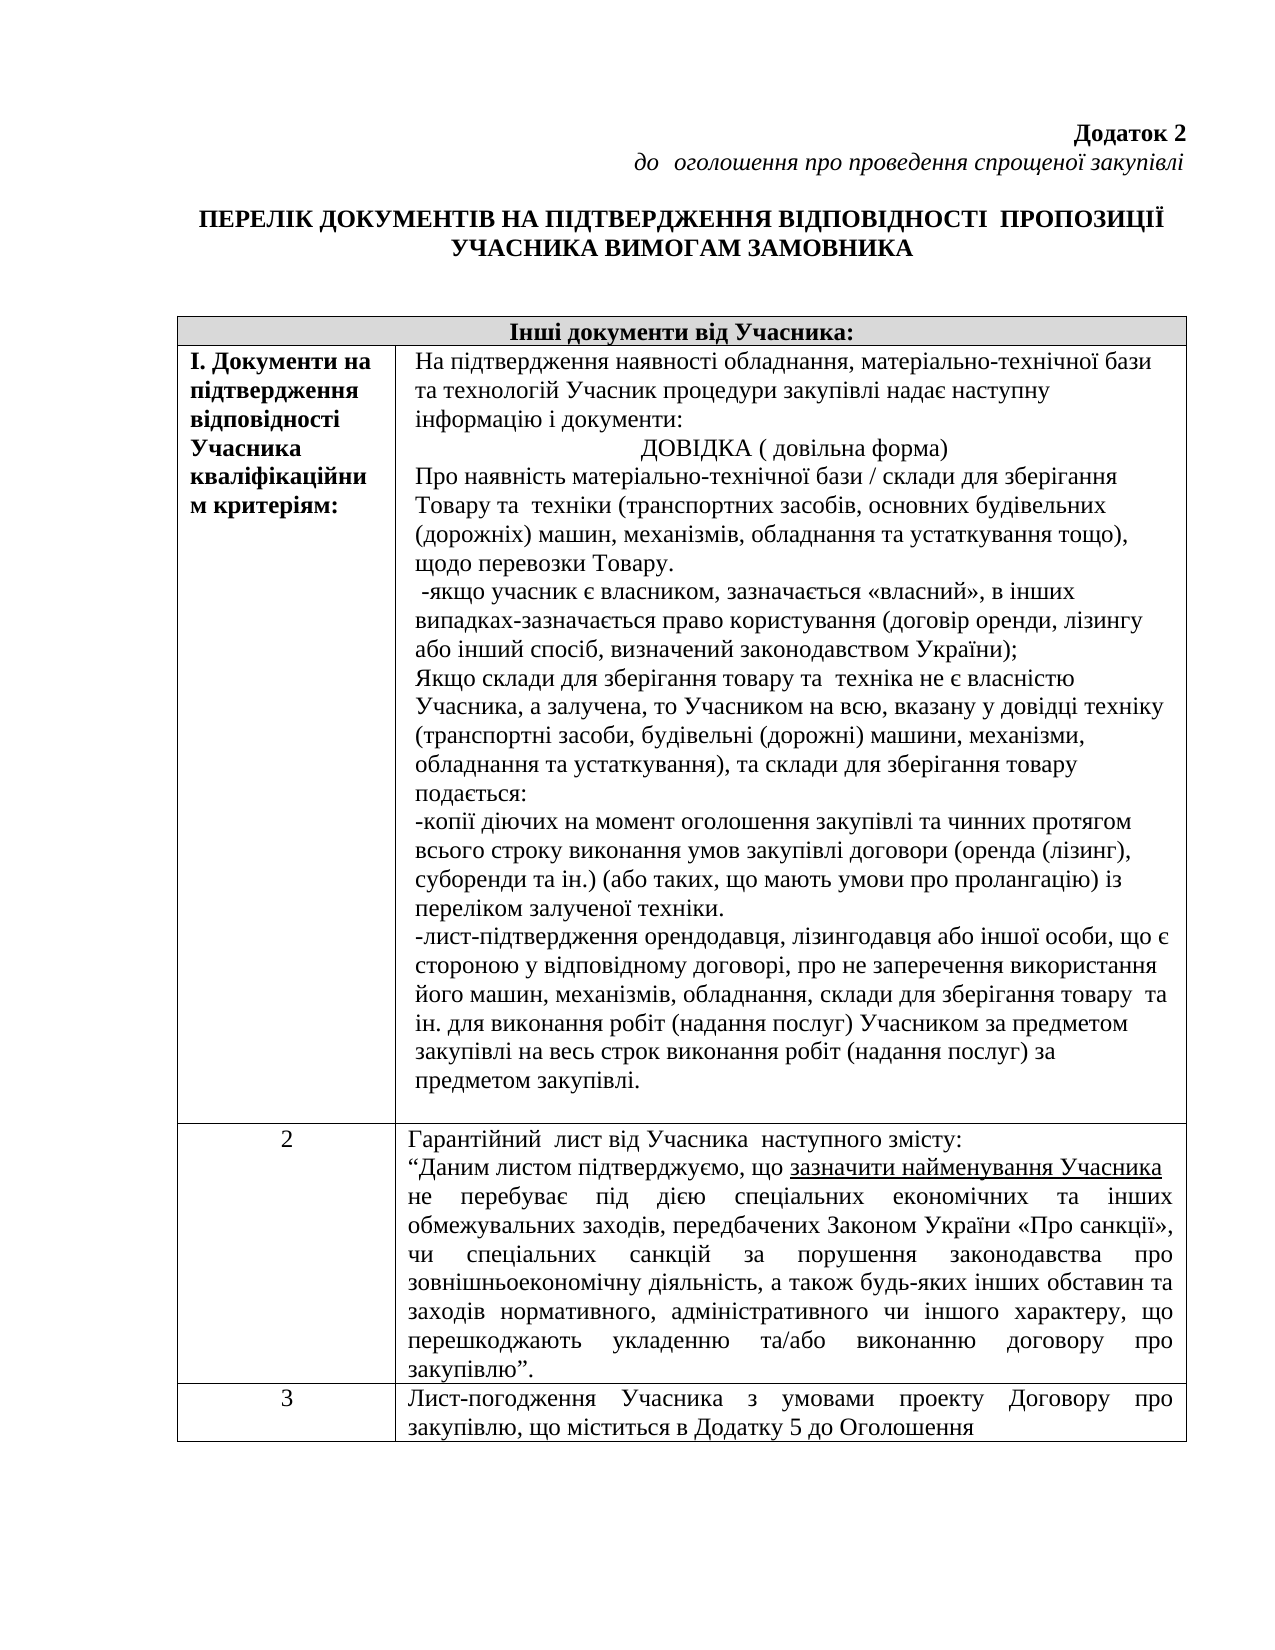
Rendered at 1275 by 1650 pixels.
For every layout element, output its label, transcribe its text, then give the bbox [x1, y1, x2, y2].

table_cell І. Документи на підтвердження відповідності Учасника кваліфікаційним критеріям: [178, 346, 395, 1123]
text до оголошення про проведення спрощеної закупівлі [477, 147, 665, 176]
table_cell Гарантійний лист від Учасника наступного змісту: “Даним листом підтверджуємо, що зазначити найменування Учасника не перебуває під дією спеціальних економічних та інших обмежувальних заходів, передбачених Законом України «Про санкції», чи спеціальних санкцій за порушення законодавства про зовнішньоекономічну діяльність, а також будь-яких інших обставин та заходів нормативного, адміністративного чи іншого характеру, що перешкоджають укладенню та/або виконанню договору про закупівлю”. [396, 1124, 1186, 1382]
table_cell Лист-погодження Учасника з умовами проекту Договору про закупівлю, що міститься в Додатку 5 до Оголошення [396, 1384, 1186, 1441]
text Додаток 2 [1002, 118, 1186, 147]
table_cell 2 [178, 1124, 395, 1382]
table_cell 3 [178, 1384, 395, 1441]
text ПЕРЕЛІК ДОКУМЕНТІВ НА ПІДТВЕРДЖЕННЯ ВІДПОВІДНОСТІ ПРОПОЗИЦІЇ УЧАСНИКА ВИМОГАМ ЗАМОВНИКА [177, 204, 1186, 262]
table_header Інші документи від Учасника: [178, 317, 1186, 345]
table_cell На підтвердження наявності обладнання, матеріально-технічної бази та технологій Учасник процедури закупівлі надає наступну інформацію і документи: ДОВІДКА ( довільна форма) Про наявність матеріально-технічної бази / склади для зберігання Товару та техніки (транспортних засобів, основних будівельних (дорожніх) машин, механізмів, обладнання та устаткування тощо), щодо перевозки Товару. -якщо учасник є власником, зазначається «власний», в інших випадках-зазначається право користування (договір оренди, лізингу або інший спосіб, визначений законодавством України); Якщо склади для зберігання товару та техніка не є власністю Учасника, а залучена, то Учасником на всю, вказану у довідці техніку (транспортні засоби, будівельні (дорожні) машини, механізми, обладнання та устаткування), та склади для зберігання товару подається: -копії діючих на момент оголошення закупівлі та чинних протягом всього строку виконання умов закупівлі договори (оренда (лізинг), суборенди та ін.) (або таких, що мають умови про пролангацію) із переліком залученої техніки. -лист-підтвердження орендодавця, лізингодавця або іншої особи, що є стороною у відповідному договорі, про не заперечення використання його машин, механізмів, обладнання, склади для зберігання товару та ін. для виконання робіт (надання послуг) Учасником за предметом закупівлі на весь строк виконання робіт (надання послуг) за предметом закупівлі. [396, 346, 1186, 1123]
